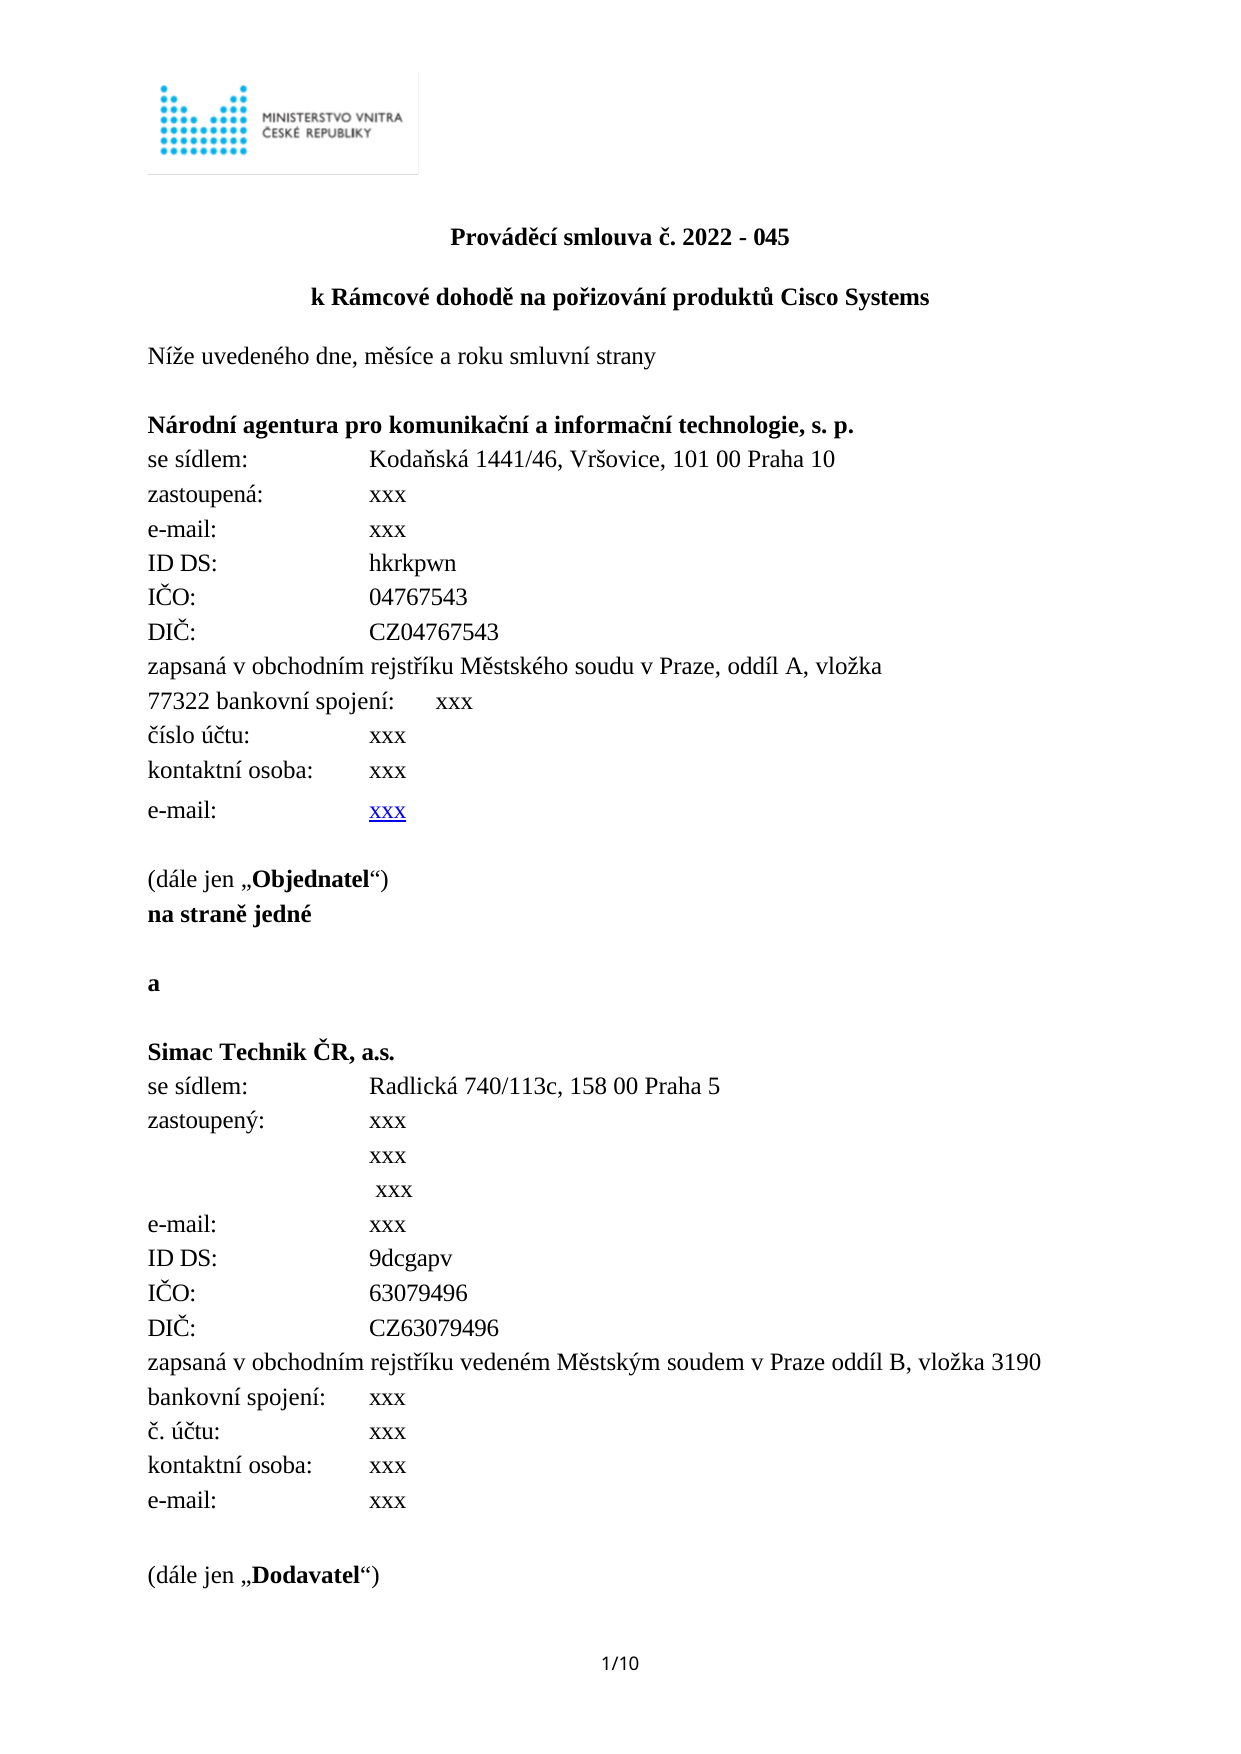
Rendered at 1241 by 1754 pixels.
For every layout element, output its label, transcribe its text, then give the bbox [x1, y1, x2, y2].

picture [147, 73, 419, 175]
text e-mail: xxx [147, 1485, 634, 1514]
text kontaktní osoba: xxx [147, 755, 949, 784]
text xxx [147, 1140, 853, 1169]
text ID DS: 9dcgapv [147, 1243, 1105, 1272]
text k Rámcové dohodě na pořizování produktů Cisco Systems [310, 282, 930, 310]
text (dále jen „Objednatel“) [147, 864, 1105, 893]
text IČO: 63079496 [147, 1278, 1105, 1307]
text e-mail: xxx [147, 514, 854, 542]
text kontaktní osoba: xxx [147, 1451, 1105, 1479]
text číslo účtu: xxx [147, 720, 1105, 749]
text Simac Technik ČR, a.s. [147, 1037, 1105, 1065]
text se sídlem: Radlická 740/113c, 158 00 Praha 5 zastoupený: xxx [147, 1071, 810, 1134]
text e-mail: xxx [135, 1209, 853, 1238]
subtitle na straně jedné a [147, 899, 317, 996]
text DIČ: CZ04767543 [147, 617, 1105, 646]
text zapsaná v obchodním rejstříku vedeném Městským soudem v Praze oddíl B, vložka 3190 bankovní spojení: xxx [147, 1347, 1041, 1410]
subtitle Prováděcí smlouva č. 2022 - 045 [310, 222, 931, 251]
text ID DS: hkrkpwn [147, 548, 1105, 577]
text č. účtu: xxx [147, 1416, 1105, 1445]
text xxx [147, 1174, 853, 1203]
text IČO: 04767543 [147, 582, 1105, 611]
text Národní agentura pro komunikační a informační technologie, s. p. se sídlem: Kodaňská 1441/46, Vršovice, 101 00 Praha 10 zastoupená: xxx [147, 410, 854, 508]
text DIČ: CZ63079496 [147, 1313, 1105, 1341]
text e-mail: xxx [147, 795, 949, 824]
text (dále jen „Dodavatel“) [147, 1560, 634, 1588]
text zapsaná v obchodním rejstříku Městského soudu v Praze, oddíl A, vložka 77322 bankovní spojení: xxx [147, 651, 951, 715]
text Níže uvedeného dne, měsíce a roku smluvní strany [147, 341, 1105, 370]
